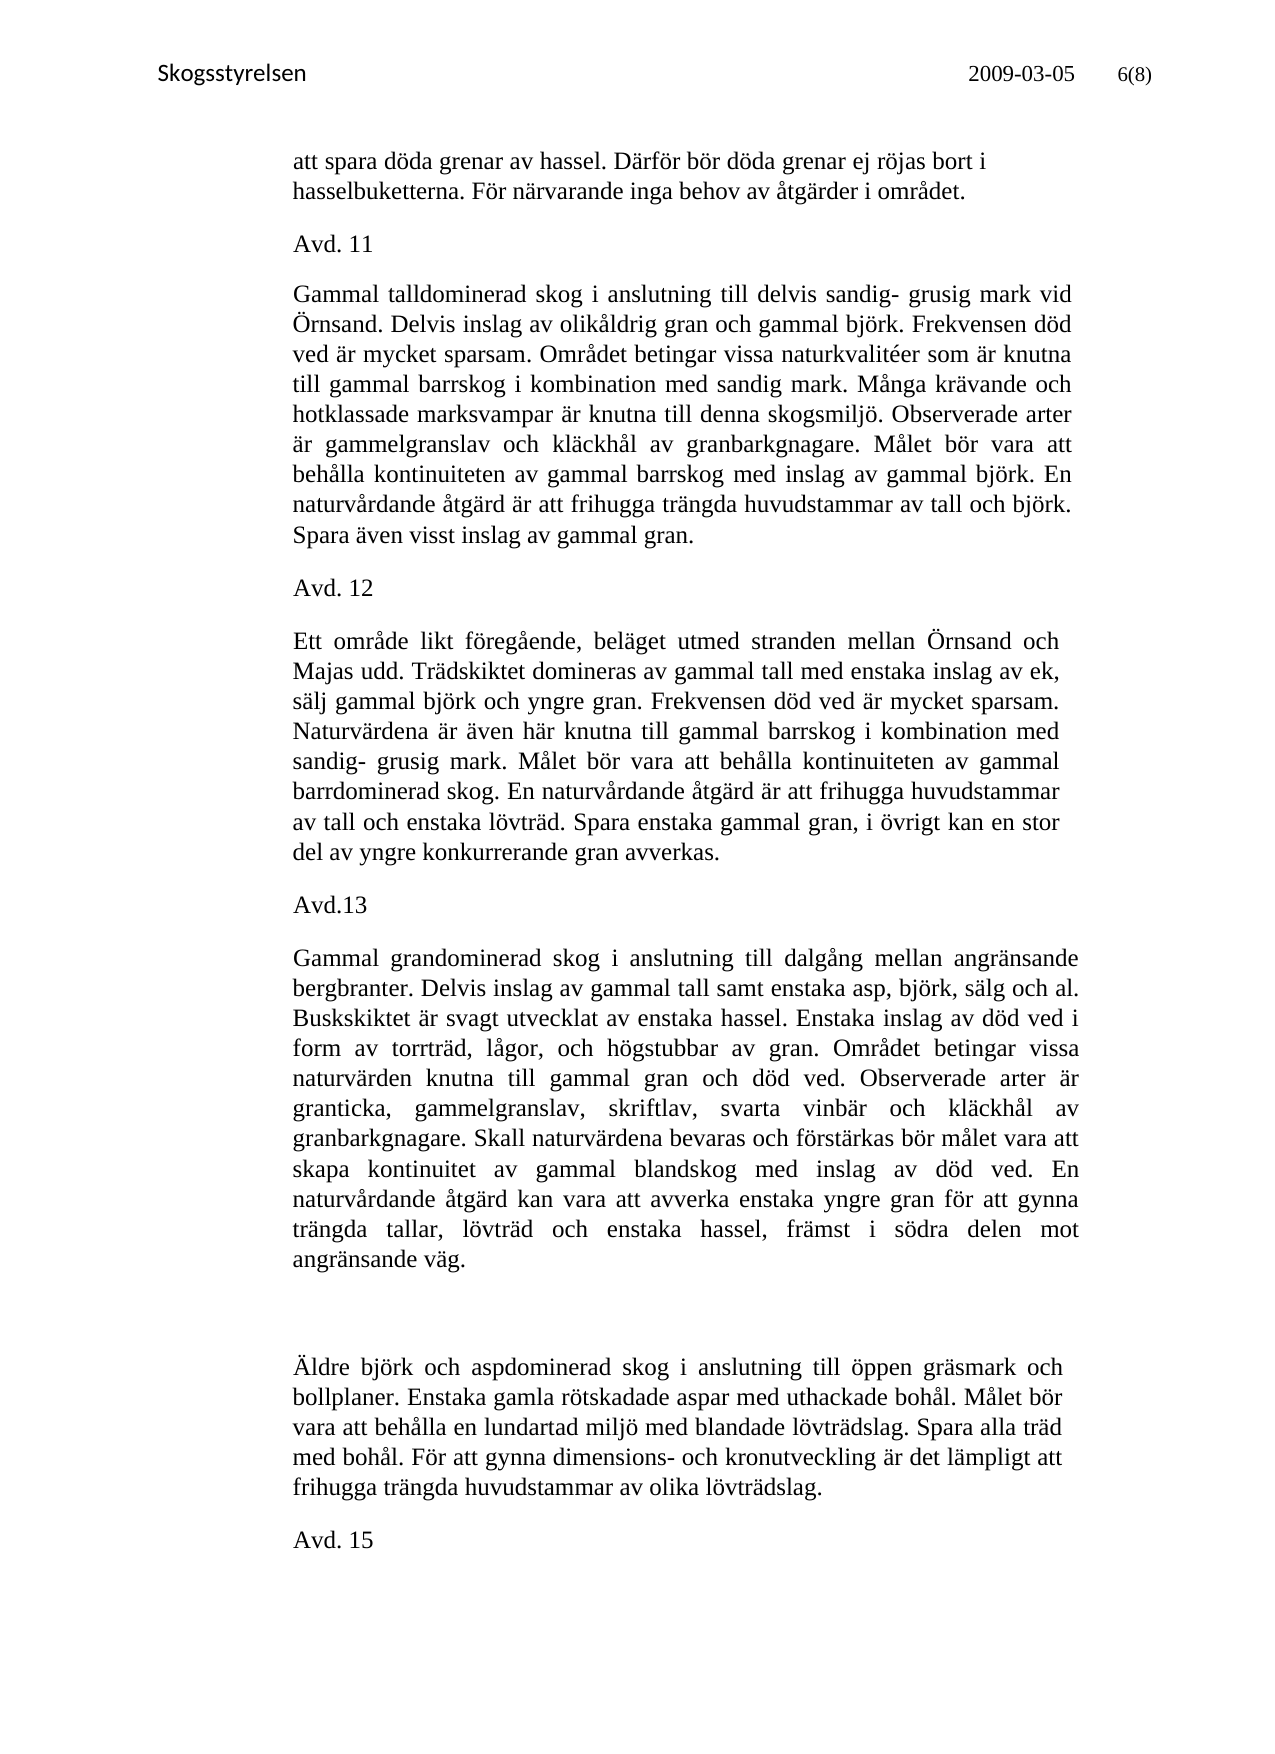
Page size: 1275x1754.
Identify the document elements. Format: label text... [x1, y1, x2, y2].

text Avd. 11 [292, 229, 987, 258]
text Ett område likt föregående, beläget utmed stranden mellan Örnsand och Majas udd. Trädskiktet domineras av gammal tall med enstaka inslag av ek, sälj gammal björk och yngre gran. Frekvensen död ved är mycket sparsam. Naturvärdena är även här knutna till gammal barrskog i kombination med sandig- grusig mark. Målet bör vara att behålla kontinuiteten av gammal barrdominerad skog. En naturvårdande åtgärd är att frihugga huvudstammar av tall och enstaka lövträd. Spara enstaka gammal gran, i övrigt kan en stor del av yngre konkurrerande gran avverkas. [292, 626, 1061, 865]
text Avd. 15 [292, 1525, 987, 1554]
text Äldre björk och aspdominerad skog i anslutning till öppen gräsmark och bollplaner. Enstaka gamla rötskadade aspar med uthackade bohål. Målet bör vara att behålla en lundartad miljö med blandade lövträdslag. Spara alla träd med bohål. För att gynna dimensions- och kronutveckling är det lämpligt att frihugga trängda huvudstammar av olika lövträdslag. [292, 1352, 1063, 1501]
text Avd. 12 [292, 573, 987, 602]
text Avd.13 [292, 890, 987, 918]
text att spara döda grenar av hassel. Därför bör döda grenar ej röjas bort i hasselbuketterna. För närvarande inga behov av åtgärder i området. [292, 146, 987, 205]
text Gammal grandominerad skog i anslutning till dalgång mellan angränsande bergbranter. Delvis inslag av gammal tall samt enstaka asp, björk, sälg och al. Buskskiktet är svagt utvecklat av enstaka hassel. Enstaka inslag av död ved i form av torrträd, lågor, och högstubbar av gran. Området betingar vissa naturvärden knutna till gammal gran och död ved. Observerade arter är granticka, gammelgranslav, skriftlav, svarta vinbär och kläckhål av granbarkgnagare. Skall naturvärdena bevaras och förstärkas bör målet vara att skapa kontinuitet av gammal blandskog med inslag av död ved. En naturvårdande åtgärd kan vara att avverka enstaka yngre gran för att gynna trängda tallar, lövträd och enstaka hassel, främst i södra delen mot angränsande väg. [292, 943, 1080, 1273]
text Gammal talldominerad skog i anslutning till delvis sandig- grusig mark vid Örnsand. Delvis inslag av olikåldrig gran och gammal björk. Frekvensen död ved är mycket sparsam. Området betingar vissa naturkvalitéer som är knutna till gammal barrskog i kombination med sandig mark. Många krävande och hotklassade marksvampar är knutna till denna skogsmiljö. Observerade arter är gammelgranslav och kläckhål av granbarkgnagare. Målet bör vara att behålla kontinuiteten av gammal barrskog med inslag av gammal björk. En naturvårdande åtgärd är att frihugga trängda huvudstammar av tall och björk. Spara även visst inslag av gammal gran. [292, 279, 1072, 548]
